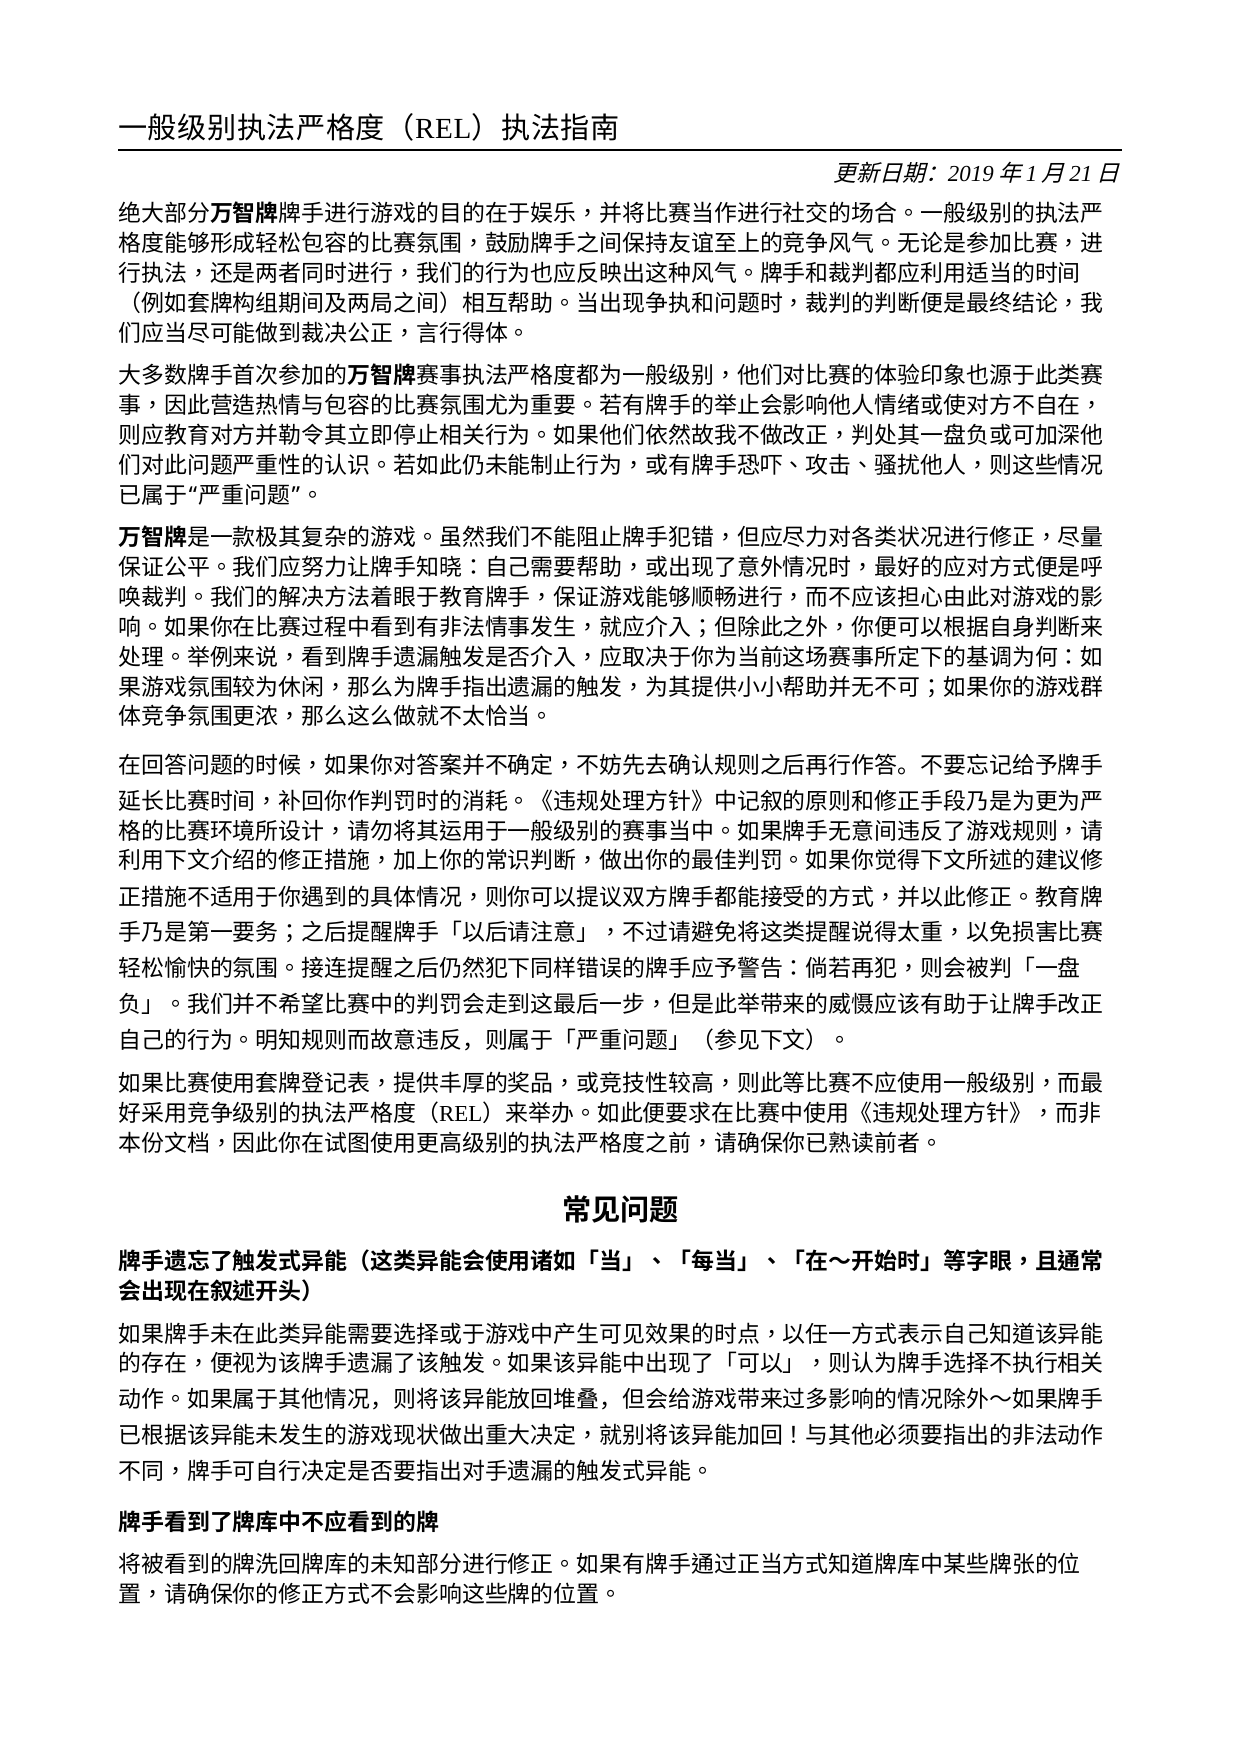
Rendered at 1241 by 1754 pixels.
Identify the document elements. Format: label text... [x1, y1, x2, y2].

text 在回答问题的时候，如果你对答案并不确定，不妨先去确认规则之后再行作答。不要忘记给予牌手延长比赛时间，补回你作判罚时的消耗。《违规处理方针》中记叙的原则和修正手段乃是为更为严格的比赛环境所设计，请勿将其运用于一般级别的赛事当中。如果牌手无意间违反了游戏规则，请利用下文介绍的修正措施，加上你的常识判断，做出你的最佳判罚。如果你觉得下文所述的建议修正措施不适用于你遇到的具体情况，则你可以提议双方牌手都能接受的方式，并以此修正。教育牌手乃是第一要务；之后提醒牌手「以后请注意」，不过请避免将这类提醒说得太重，以免损害比赛轻松愉快的氛围。接连提醒之后仍然犯下同样错误的牌手应予警告：倘若再犯，则会被判「一盘负」。我们并不希望比赛中的判罚会走到这最后一步，但是此举带来的威慑应该有助于让牌手改正自己的行为。明知规则而故意违反，则属于「严重问题」（参见下文）。 [118, 747, 1122, 1058]
text 更新日期：2019年1月21日 [118, 155, 1122, 188]
subtitle 牌手看到了牌库中不应看到的牌 [118, 1510, 1122, 1540]
text 将被看到的牌洗回牌库的未知部分进行修正。如果有牌手通过正当方式知道牌库中某些牌张的位置，请确保你的修正方式不会影响这些牌的位置。 [118, 1552, 1122, 1612]
text 大多数牌手首次参加的万智牌赛事执法严格度都为一般级别，他们对比赛的体验印象也源于此类赛事，因此营造热情与包容的比赛氛围尤为重要。若有牌手的举止会影响他人情绪或使对方不自在，则应教育对方并勒令其立即停止相关行为。如果他们依然故我不做改正，判处其一盘负或可加深他们对此问题严重性的认识。若如此仍未能制止行为，或有牌手恐吓、攻击、骚扰他人，则这些情况已属于“严重问题”。 [118, 363, 1122, 512]
subtitle 常见问题 [118, 1186, 1122, 1228]
subtitle 牌手遗忘了触发式异能（这类异能会使用诸如「当」、「每当」、「在～开始时」等字眼，且通常会出现在叙述开头） [118, 1249, 1122, 1309]
title 一般级别执法严格度（REL）执法指南 [118, 104, 1122, 149]
text 如果牌手未在此类异能需要选择或于游戏中产生可见效果的时点，以任一方式表示自己知道该异能的存在，便视为该牌手遗漏了该触发。如果该异能中出现了「可以」，则认为牌手选择不执行相关动作。如果属于其他情况，则将该异能放回堆叠，但会给游戏带来过多影响的情况除外～如果牌手已根据该异能未发生的游戏现状做出重大决定，就别将该异能加回！与其他必须要指出的非法动作不同，牌手可自行决定是否要指出对手遗漏的触发式异能。 [118, 1321, 1122, 1489]
text 如果比赛使用套牌登记表，提供丰厚的奖品，或竞技性较高，则此等比赛不应使用一般级别，而最好采用竞争级别的执法严格度（REL）来举办。如此便要求在比赛中使用《违规处理方针》，而非本份文档，因此你在试图使用更高级别的执法严格度之前，请确保你已熟读前者。 [118, 1071, 1122, 1161]
text 绝大部分万智牌牌手进行游戏的目的在于娱乐，并将比赛当作进行社交的场合。一般级别的执法严格度能够形成轻松包容的比赛氛围，鼓励牌手之间保持友谊至上的竞争风气。无论是参加比赛，进行执法，还是两者同时进行，我们的行为也应反映出这种风气。牌手和裁判都应利用适当的时间（例如套牌构组期间及两局之间）相互帮助。当出现争执和问题时，裁判的判断便是最终结论，我们应当尽可能做到裁决公正，言行得体。 [118, 201, 1122, 350]
text 万智牌是一款极其复杂的游戏。虽然我们不能阻止牌手犯错，但应尽力对各类状况进行修正，尽量保证公平。我们应努力让牌手知晓：自己需要帮助，或出现了意外情况时，最好的应对方式便是呼唤裁判。我们的解决方法着眼于教育牌手，保证游戏能够顺畅进行，而不应该担心由此对游戏的影响。如果你在比赛过程中看到有非法情事发生，就应介入；但除此之外，你便可以根据自身判断来处理。举例来说，看到牌手遗漏触发是否介入，应取决于你为当前这场赛事所定下的基调为何：如果游戏氛围较为休闲，那么为牌手指出遗漏的触发，为其提供小小帮助并无不可；如果你的游戏群体竞争氛围更浓，那么这么做就不太恰当。 [118, 525, 1122, 734]
